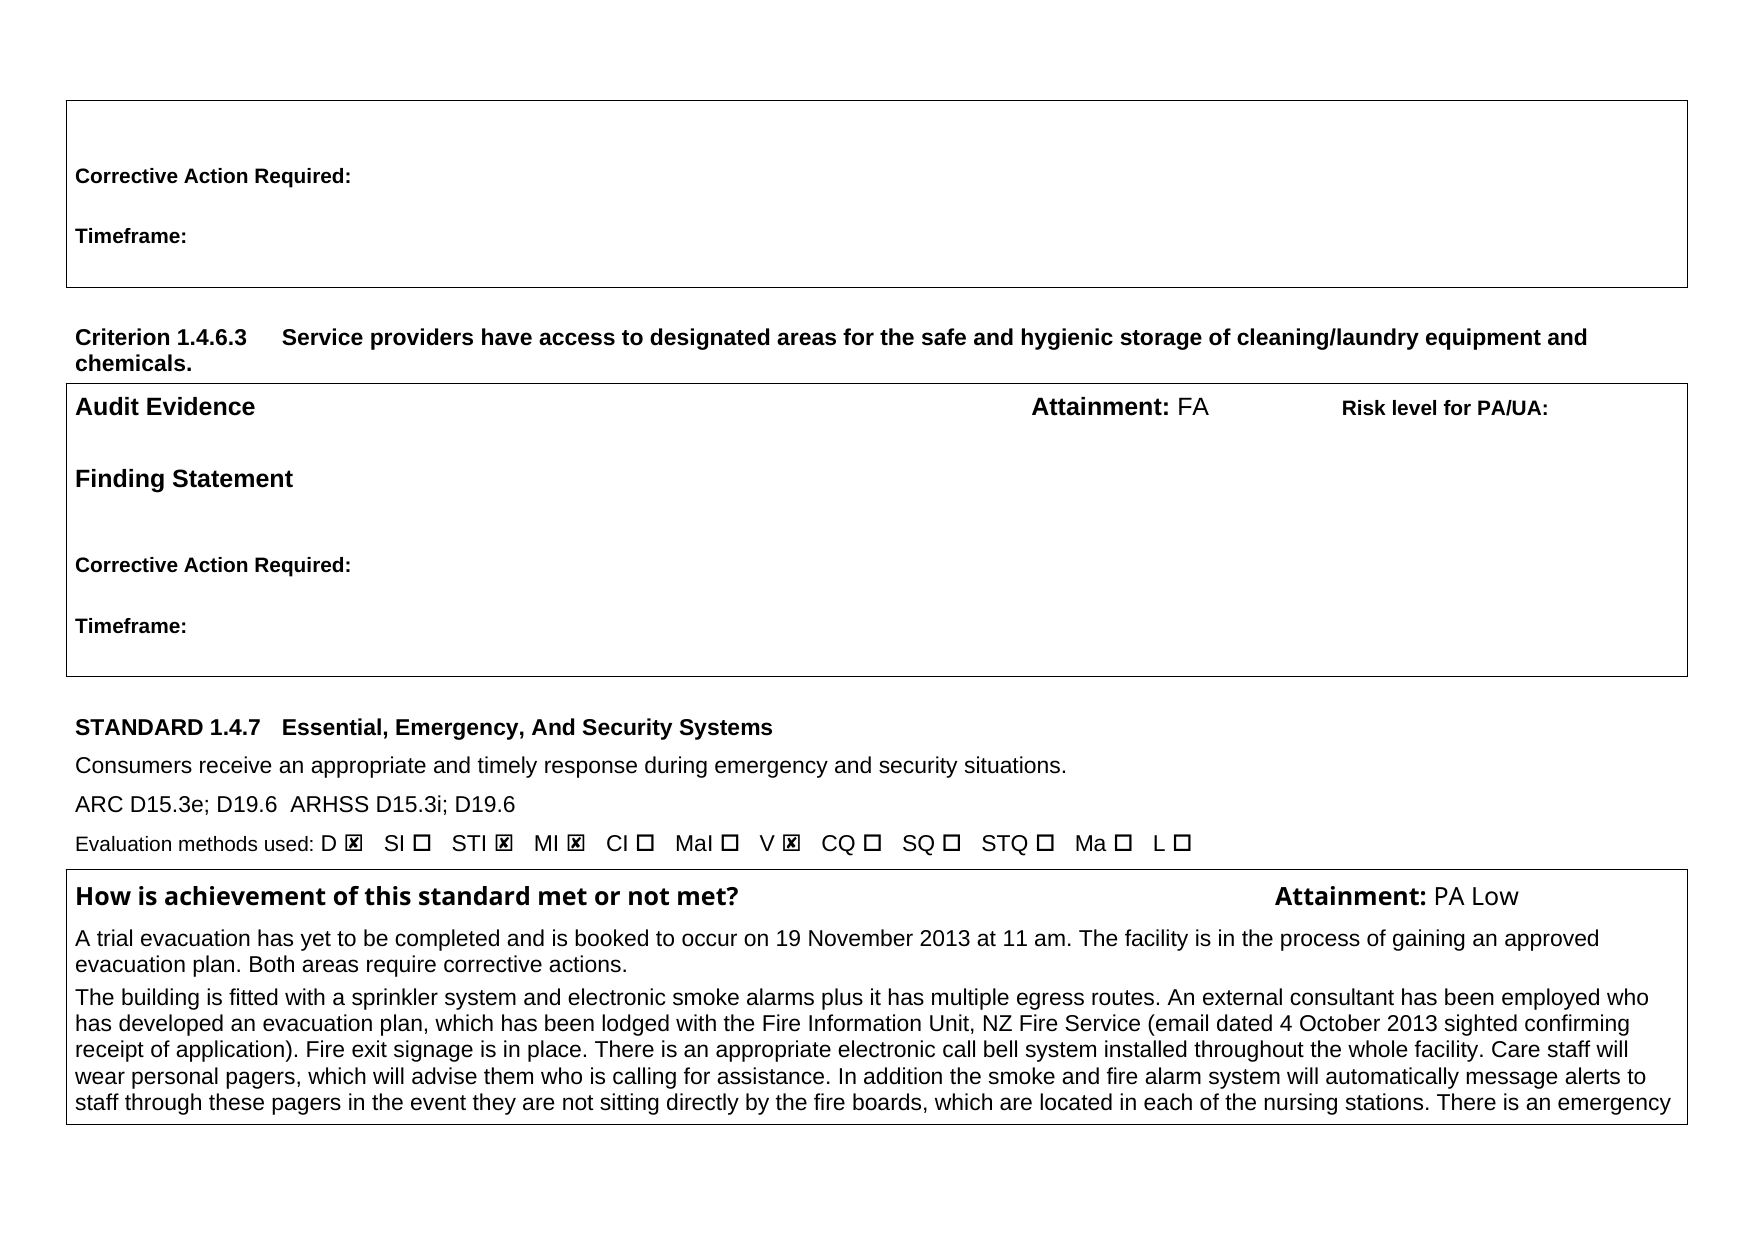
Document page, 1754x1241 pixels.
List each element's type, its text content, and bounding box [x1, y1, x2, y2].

text Corrective Action Required: [75, 553, 1679, 577]
text Audit Evidence Attainment: FA Risk level for PA/UA: [67, 384, 1687, 421]
text Finding Statement [67, 454, 1687, 493]
text Criterion 1.4.6.3 Service providers have access to designated areas for the safe and hygienic storage of cleaning/laundry equipment and chemicals. [75, 324, 1679, 377]
text Corrective Action Required: [75, 164, 1679, 188]
text A trial evacuation has yet to be completed and is booked to occur on 19 November 2013 at 11 am. The facility is in the process of gaining an approved evacuation plan. Both areas require corrective actions. [67, 915, 1687, 974]
text Timeframe: [67, 215, 1687, 248]
text How is achievement of this standard met or not met? Attainment: PA Low [67, 870, 1687, 912]
text Evaluation methods used: D SI STI MI CI MaI V CQ SQ STQ Ma L [75, 830, 1679, 856]
text Timeframe: [67, 604, 1687, 637]
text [67, 974, 1687, 1124]
text ARC D15.3e; D19.6 ARHSS D15.3i; D19.6 [75, 791, 1679, 817]
text Consumers receive an appropriate and timely response during emergency and security situations. [75, 752, 1679, 779]
text STANDARD 1.4.7 Essential, Emergency, And Security Systems [75, 713, 1679, 740]
